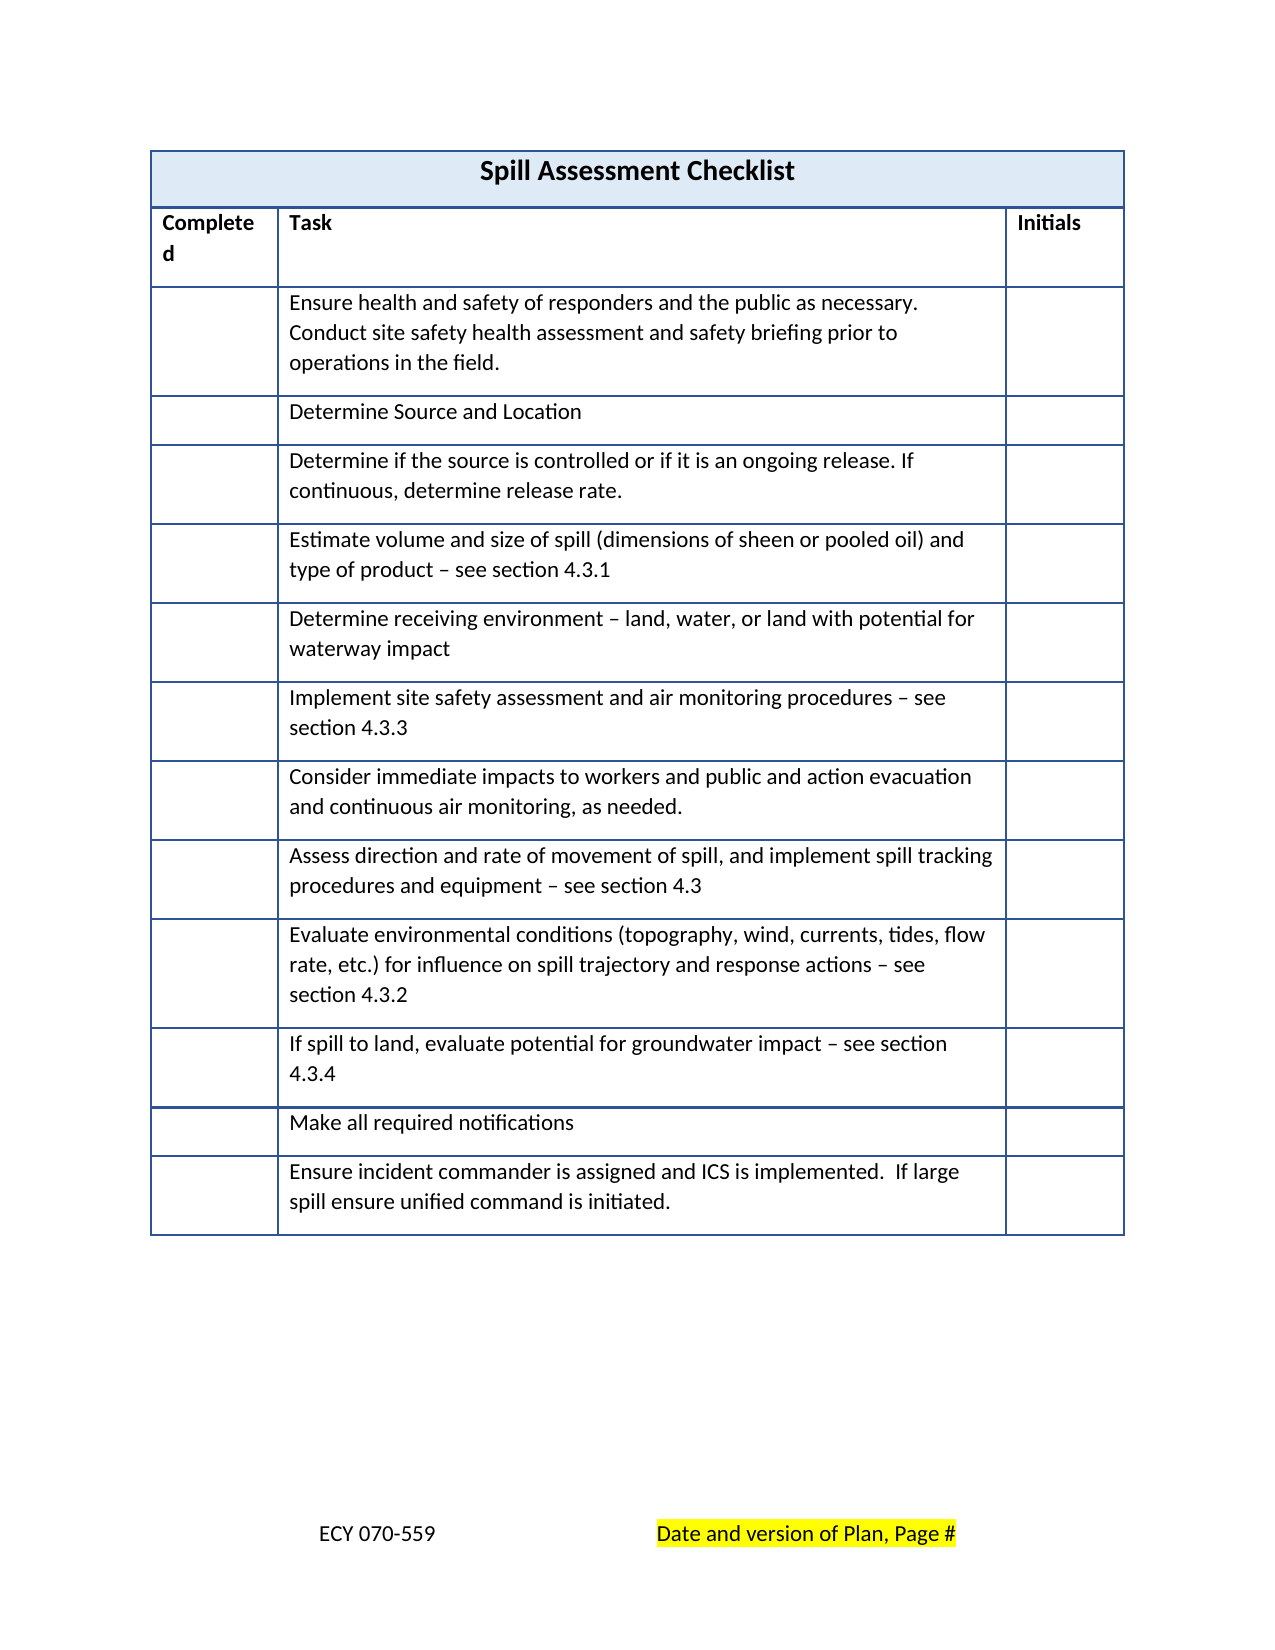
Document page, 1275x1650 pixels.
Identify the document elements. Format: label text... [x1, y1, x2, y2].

table_cell [152, 397, 277, 444]
table_cell [152, 525, 277, 602]
table_cell [152, 841, 277, 918]
table_cell [1007, 446, 1123, 523]
table_cell Determine Source and Location [279, 397, 1005, 444]
table_cell If spill to land, evaluate potential for groundwater impact – see section 4.3.4 [279, 1029, 1005, 1106]
table_cell [1007, 1157, 1123, 1234]
table_cell [1007, 397, 1123, 444]
table_cell [152, 920, 277, 1027]
table_cell [1007, 762, 1123, 839]
table_cell [1007, 1029, 1123, 1106]
table_cell [1007, 525, 1123, 602]
table_cell Estimate volume and size of spill (dimensions of sheen or pooled oil) and type of product – see section 4.3.1 [279, 525, 1005, 602]
table_cell Ensure incident commander is assigned and ICS is implemented. If large spill ensure unified command is initiated. [279, 1157, 1005, 1234]
table_cell [1007, 683, 1123, 760]
table_cell Determine receiving environment – land, water, or land with potential for waterway impact [279, 604, 1005, 681]
table_cell [152, 1109, 277, 1155]
table_cell [152, 683, 277, 760]
table_cell Ensure health and safety of responders and the public as necessary. Conduct site safety health assessment and safety briefing prior to operations in the field. [279, 288, 1005, 395]
table_cell [152, 1157, 277, 1234]
table_cell [152, 1029, 277, 1106]
table_cell [152, 762, 277, 839]
table_cell [1007, 920, 1123, 1027]
table_cell [1007, 841, 1123, 918]
table_cell Task [279, 209, 1005, 286]
table_cell Completed [152, 209, 277, 286]
table_cell Assess direction and rate of movement of spill, and implement spill tracking procedures and equipment – see section 4.3 [279, 841, 1005, 918]
table_cell [152, 446, 277, 523]
table_cell Initials [1007, 209, 1123, 286]
table_cell [1007, 1109, 1123, 1155]
table_cell [1007, 604, 1123, 681]
table_cell Evaluate environmental conditions (topography, wind, currents, tides, flow rate, etc.) for influence on spill trajectory and response actions – see section 4.3.2 [279, 920, 1005, 1027]
table_cell [1007, 288, 1123, 395]
table_cell [152, 288, 277, 395]
table_cell Make all required notifications [279, 1109, 1005, 1155]
table_cell Consider immediate impacts to workers and public and action evacuation and continuous air monitoring, as needed. [279, 762, 1005, 839]
table_header Spill Assessment Checklist [152, 152, 1123, 206]
table_cell Determine if the source is controlled or if it is an ongoing release. If continuous, determine release rate. [279, 446, 1005, 523]
table_cell Implement site safety assessment and air monitoring procedures – see section 4.3.3 [279, 683, 1005, 760]
table_cell [152, 604, 277, 681]
